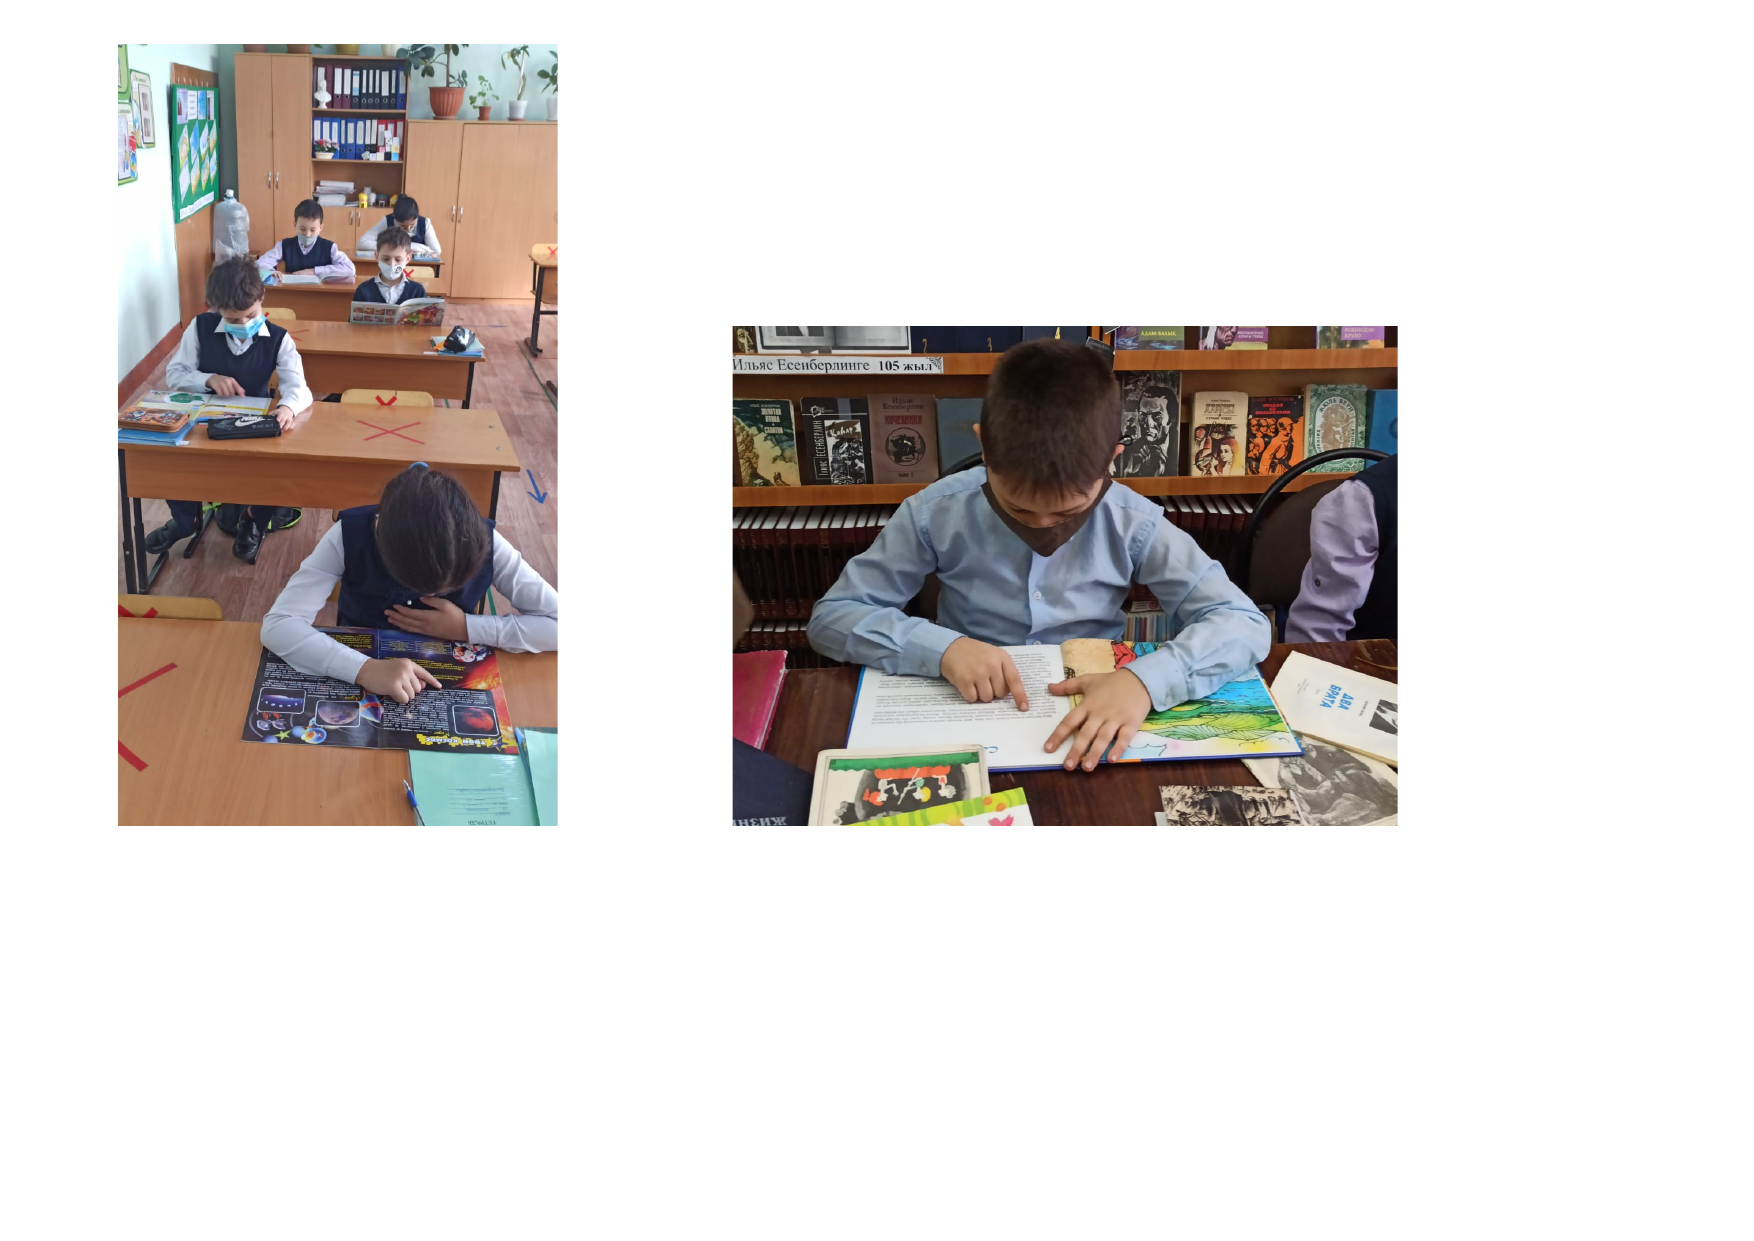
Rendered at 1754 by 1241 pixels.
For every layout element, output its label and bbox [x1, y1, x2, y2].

picture [732, 326, 1398, 826]
picture [118, 44, 558, 826]
